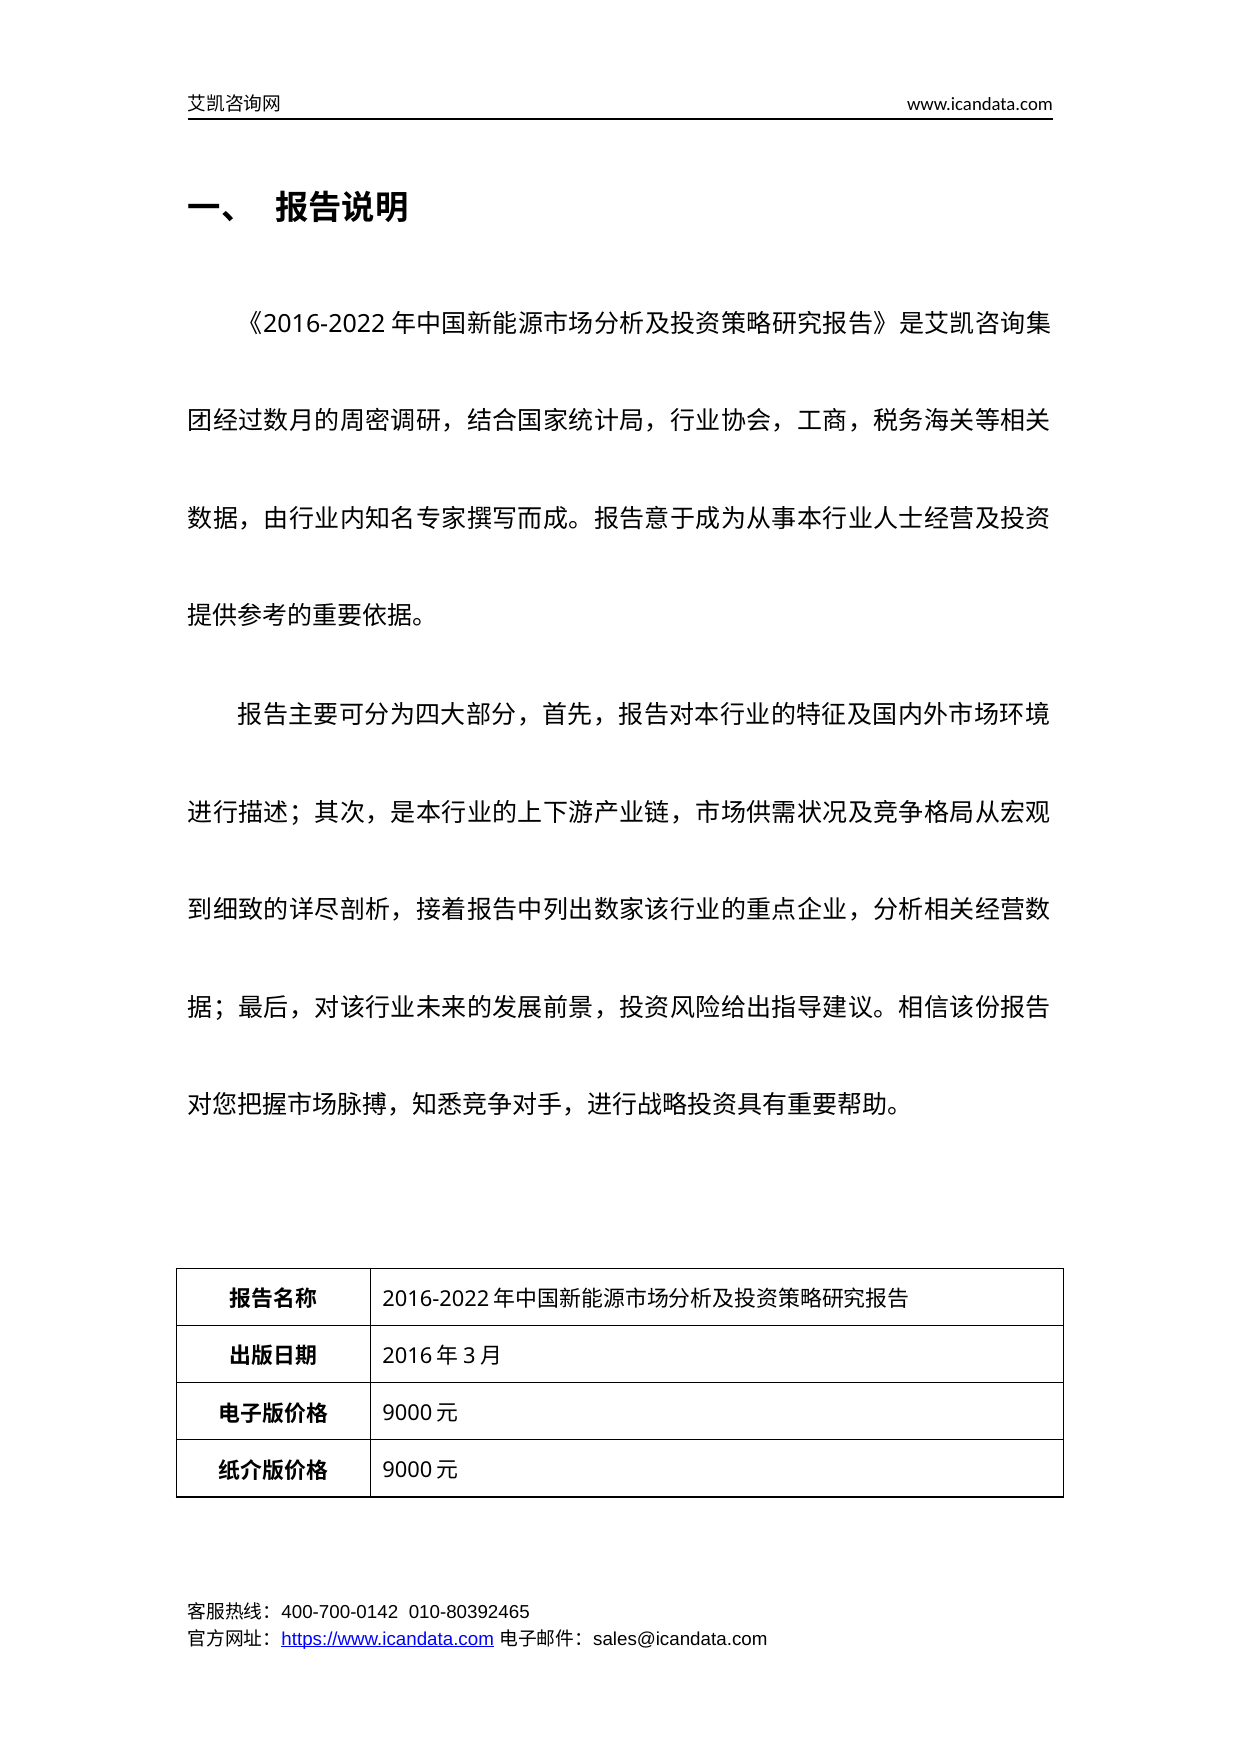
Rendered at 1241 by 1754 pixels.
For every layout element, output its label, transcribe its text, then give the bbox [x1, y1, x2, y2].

text 《2016-2022年中国新能源市场分析及投资策略研究报告》是艾凯咨询集团经过数月的周密调研，结合国家统计局，行业协会，工商，税务海关等相关数据，由行业内知名专家撰写而成。报告意于成为从事本行业人士经营及投资提供参考的重要依据。 [187, 289, 1053, 646]
table_cell 纸介版价格 [177, 1440, 370, 1496]
text 报告主要可分为四大部分，首先，报告对本行业的特征及国内外市场环境进行描述；其次，是本行业的上下游产业链，市场供需状况及竞争格局从宏观到细致的详尽剖析，接着报告中列出数家该行业的重点企业，分析相关经营数据；最后，对该行业未来的发展前景，投资风险给出指导建议。相信该份报告对您把握市场脉搏，知悉竞争对手，进行战略投资具有重要帮助。 [187, 681, 1053, 1136]
table_cell 9000元 [371, 1440, 1063, 1496]
table_cell 出版日期 [177, 1326, 370, 1382]
table_cell 2016年3月 [371, 1326, 1063, 1382]
table_header 2016-2022年中国新能源市场分析及投资策略研究报告 [371, 1269, 1063, 1325]
table_cell 电子版价格 [177, 1383, 370, 1439]
subtitle 报告说明 [187, 172, 1053, 237]
table_cell 9000元 [371, 1383, 1063, 1439]
table_header 报告名称 [177, 1269, 370, 1325]
